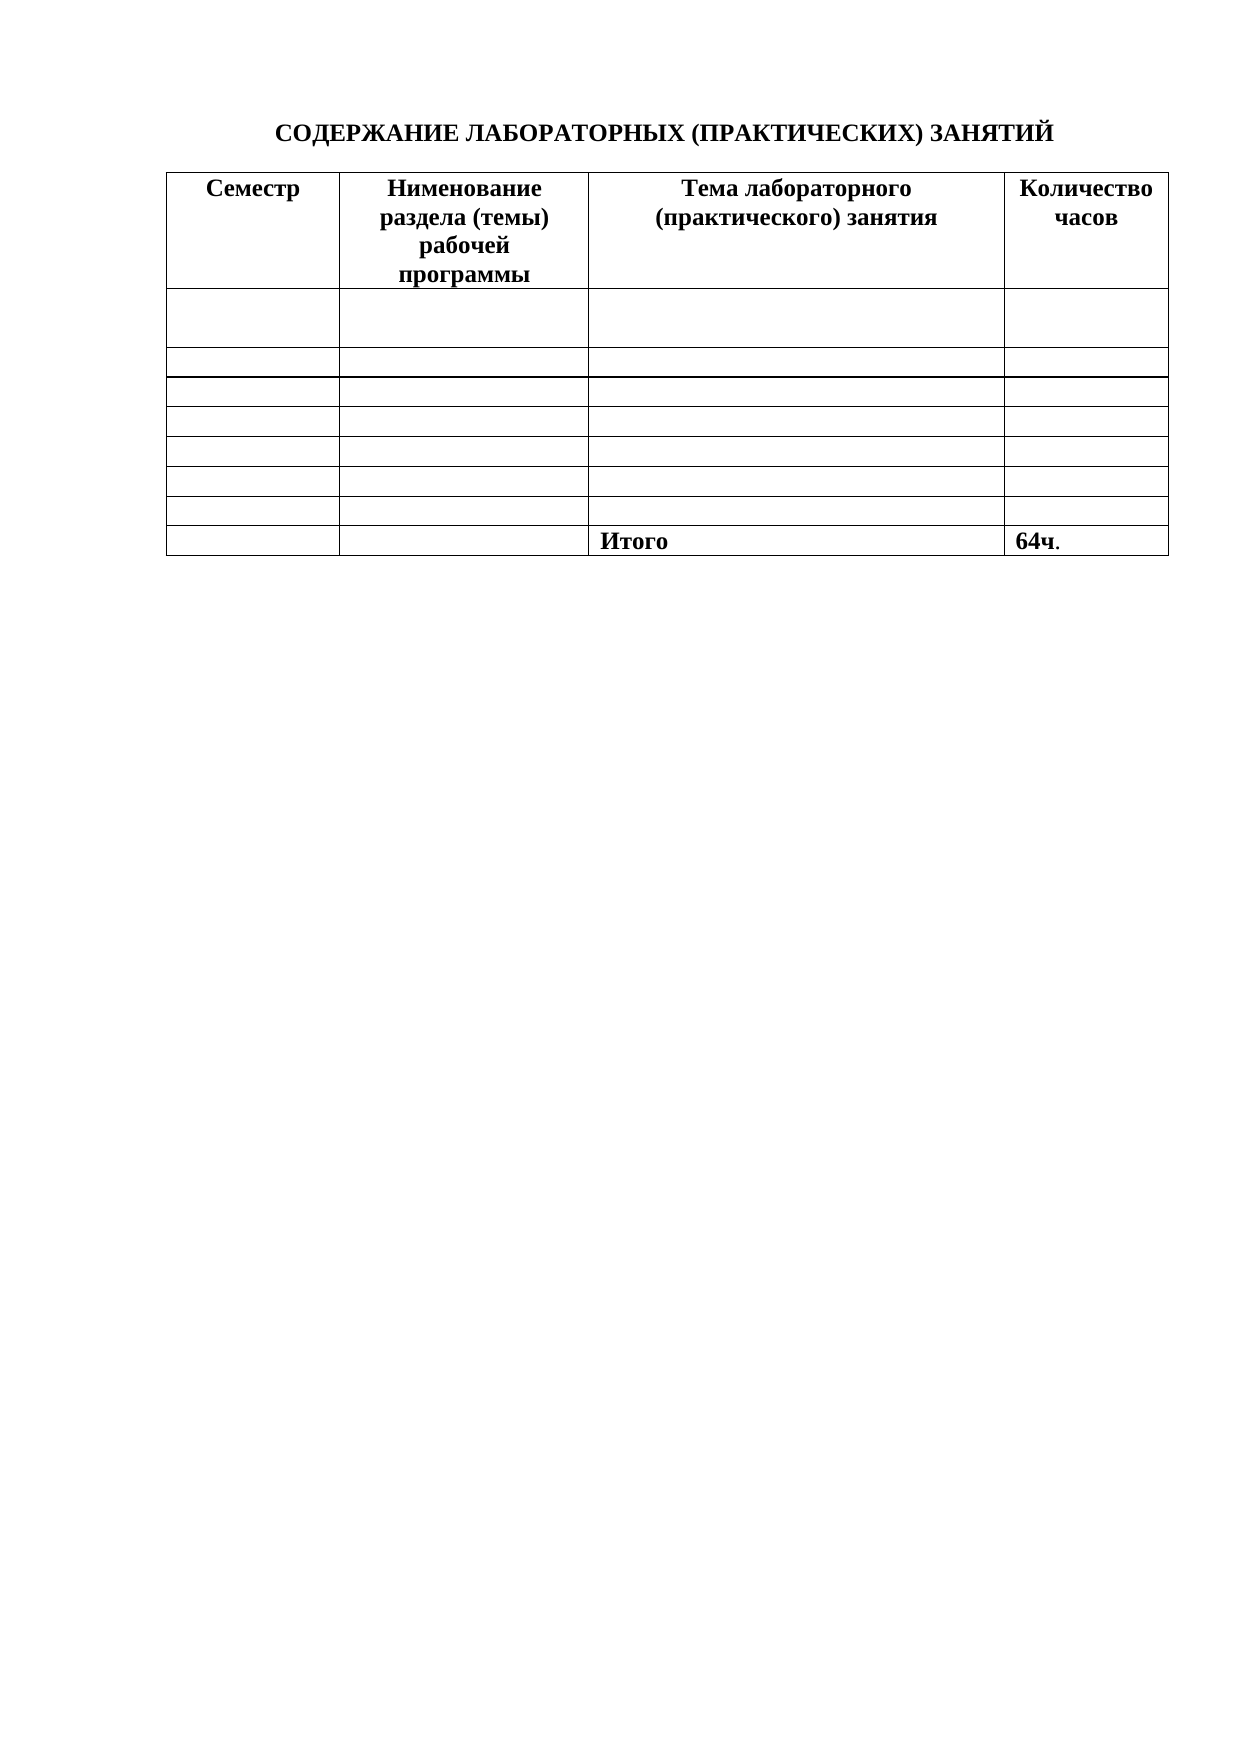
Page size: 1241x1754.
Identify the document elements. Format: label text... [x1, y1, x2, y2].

table_cell Итого [589, 526, 1004, 555]
table_cell [1005, 497, 1168, 525]
table_cell [340, 289, 588, 347]
table_cell [167, 289, 339, 347]
table_header Нименование раздела (темы) рабочей программы [340, 173, 588, 288]
table_cell [589, 467, 1004, 496]
table_header Количество часов [1005, 173, 1168, 288]
table_header Тема лабораторного (практического) занятия [589, 173, 1004, 288]
table_cell [167, 378, 339, 406]
table_cell [589, 348, 1004, 376]
table_header Семестр [167, 173, 339, 288]
table_cell [340, 378, 588, 406]
table_cell [1005, 378, 1168, 406]
table_cell [340, 407, 588, 436]
table_cell [340, 348, 588, 376]
table_cell [1005, 348, 1168, 376]
table_cell [167, 348, 339, 376]
table_cell [589, 497, 1004, 525]
table_cell [1005, 289, 1168, 347]
table_cell [167, 526, 339, 555]
table_cell [167, 467, 339, 496]
table_cell [340, 437, 588, 466]
table_cell [589, 289, 1004, 347]
table_cell [167, 497, 339, 525]
table_cell [1005, 407, 1168, 436]
table_cell [167, 437, 339, 466]
table_cell [340, 467, 588, 496]
table_cell [340, 526, 588, 555]
table_cell [1005, 437, 1168, 466]
table_cell [340, 497, 588, 525]
table_cell [589, 378, 1004, 406]
table_cell [589, 437, 1004, 466]
table_cell [1005, 467, 1168, 496]
table_cell 64ч. [1005, 526, 1168, 555]
text СОДЕРЖАНИЕ ЛАБОРАТОРНЫХ (ПРАКТИЧЕСКИХ) ЗАНЯТИЙ [177, 118, 1152, 147]
table_cell [589, 407, 1004, 436]
table_cell [167, 407, 339, 436]
